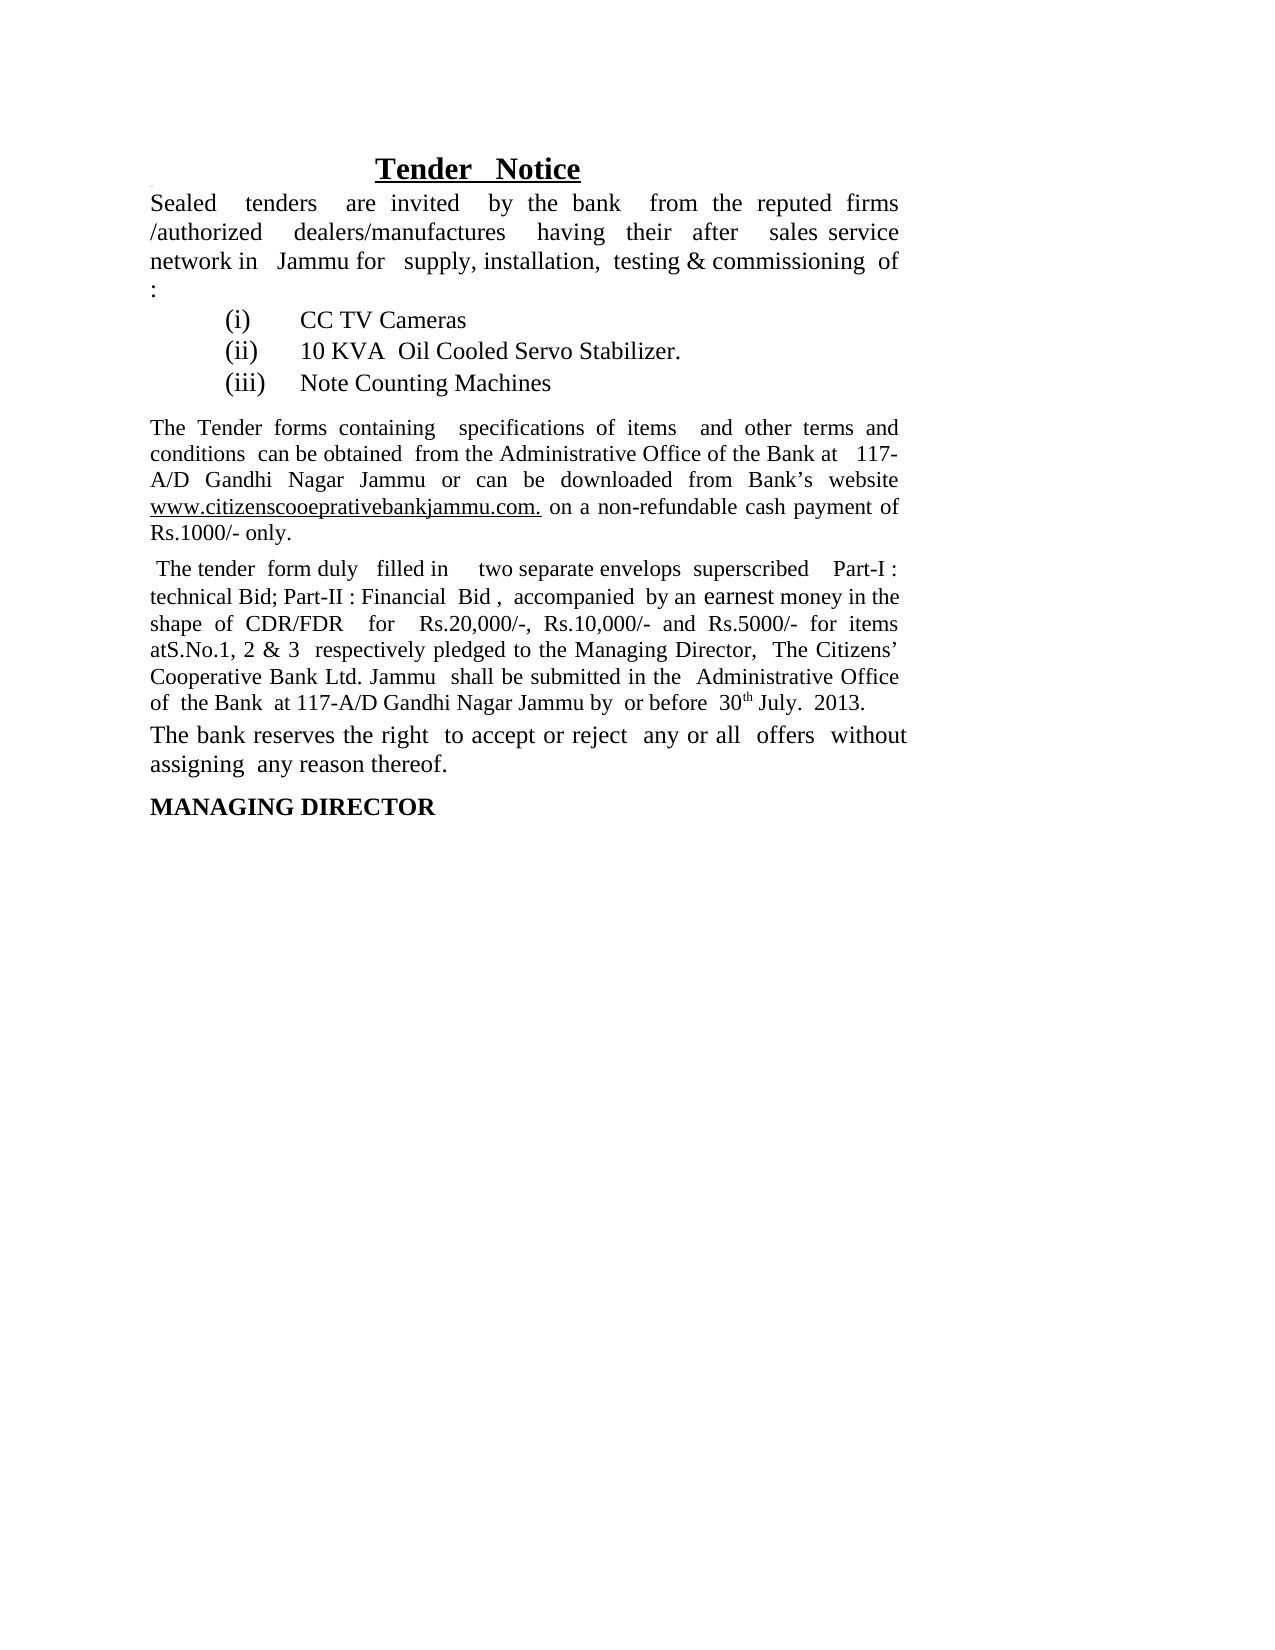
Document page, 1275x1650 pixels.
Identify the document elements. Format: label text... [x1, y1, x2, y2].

text The tender form duly filled in two separate envelops superscribed Part-I : technical Bid; Part-II : Financial Bid , accompanied by an earnest money in the shape of CDR/FDR for Rs.20,000/-, Rs.10,000/- and Rs.5000/- for items atS.No.1, 2 & 3 respectively pledged to the Managing Director, The Citizens’ Cooperative Bank Ltd. Jammu shall be submitted in the Administrative Office of the Bank at 117-A/D Gandhi Nagar Jammu by or before 30th July. 2013. [150, 555, 900, 716]
text Sealed tenders are invited by the bank from the reputed firms /authorized dealers/manufactures having their after sales service network in Jammu for supply, installation, testing & commissioning of : [150, 188, 900, 303]
list Note Counting Machines [225, 366, 900, 397]
text The bank reserves the right to accept or reject any or all offers without assigning any reason thereof. [150, 720, 909, 778]
list 10 KVA Oil Cooled Servo Stabilizer. [225, 334, 900, 366]
text The Tender forms containing specifications of items and other terms and conditions can be obtained from the Administrative Office of the Bank at 117-A/D Gandhi Nagar Jammu or can be downloaded from Bank’s website www.citizenscooeprativebankjammu.com. on a non-refundable cash payment of Rs.1000/- only. [150, 414, 900, 545]
text Tender Notice [300, 150, 1125, 186]
list CC TV Cameras [225, 303, 900, 334]
text MANAGING DIRECTOR [150, 792, 1125, 821]
